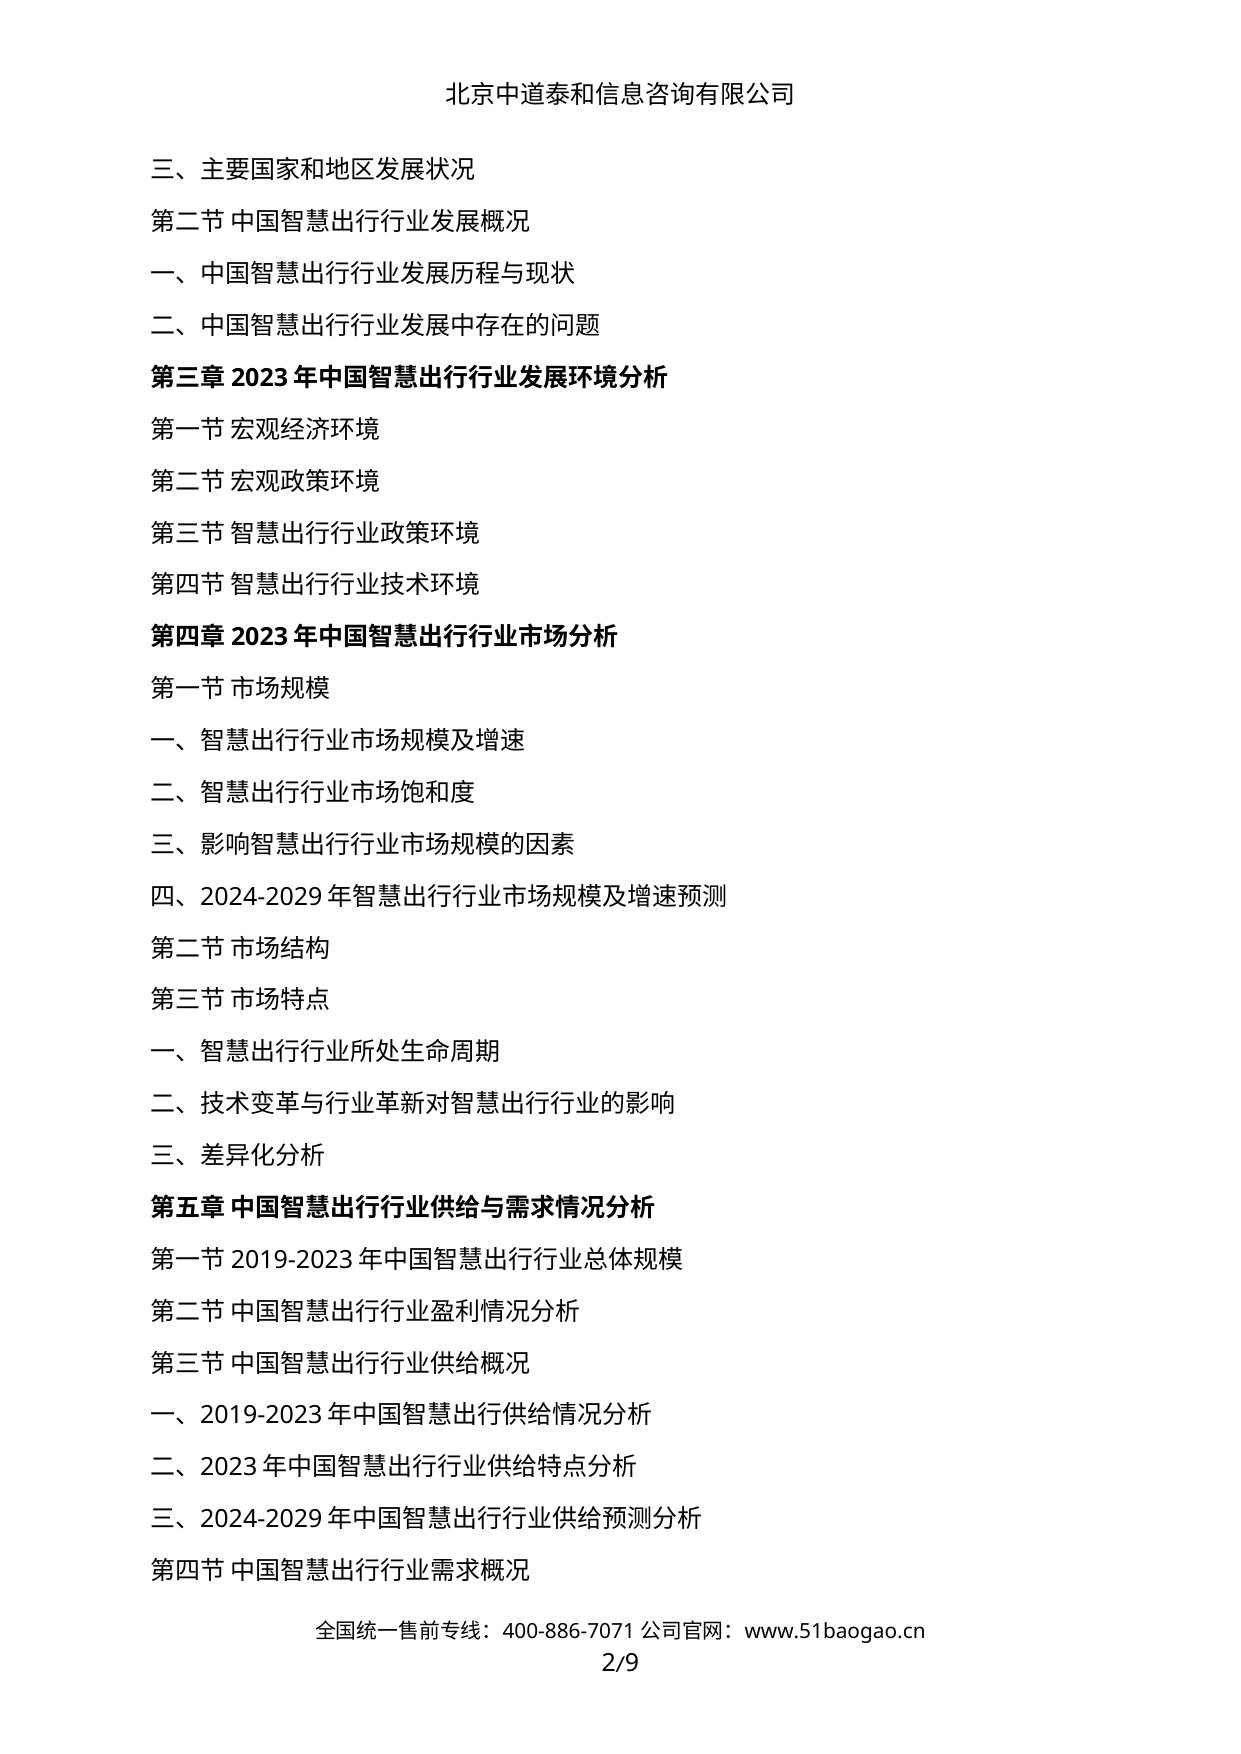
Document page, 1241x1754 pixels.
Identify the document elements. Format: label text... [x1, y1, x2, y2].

text 第二节 宏观政策环境 [150, 461, 1090, 497]
text 二、智慧出行行业市场饱和度 [150, 772, 1090, 809]
text 第三节 智慧出行行业政策环境 [150, 513, 1090, 549]
text 第四章 2023年中国智慧出行行业市场分析 [150, 617, 1090, 653]
text 四、2024-2029年智慧出行行业市场规模及增速预测 [150, 876, 1090, 912]
text 三、2024-2029年中国智慧出行行业供给预测分析 [150, 1499, 1090, 1535]
text 第三节 市场特点 [150, 980, 1090, 1016]
text 二、2023年中国智慧出行行业供给特点分析 [150, 1447, 1090, 1483]
text 第二节 中国智慧出行行业发展概况 [150, 202, 1090, 238]
text 第四节 中国智慧出行行业需求概况 [150, 1551, 1090, 1587]
text 二、技术变革与行业革新对智慧出行行业的影响 [150, 1084, 1090, 1120]
text 一、2019-2023年中国智慧出行供给情况分析 [150, 1395, 1090, 1431]
text 第一节 2019-2023年中国智慧出行行业总体规模 [150, 1239, 1090, 1276]
text 二、中国智慧出行行业发展中存在的问题 [150, 306, 1090, 342]
text 第四节 智慧出行行业技术环境 [150, 565, 1090, 601]
text 一、中国智慧出行行业发展历程与现状 [150, 254, 1090, 290]
text 一、智慧出行行业市场规模及增速 [150, 721, 1090, 757]
text 三、影响智慧出行行业市场规模的因素 [150, 824, 1090, 861]
text 第三章 2023年中国智慧出行行业发展环境分析 [150, 357, 1090, 394]
text 第三节 中国智慧出行行业供给概况 [150, 1343, 1090, 1379]
text 第五章 中国智慧出行行业供给与需求情况分析 [150, 1187, 1090, 1224]
text 三、主要国家和地区发展状况 [150, 150, 1090, 186]
text 一、智慧出行行业所处生命周期 [150, 1032, 1090, 1068]
text 第二节 市场结构 [150, 928, 1090, 964]
text 第一节 市场规模 [150, 669, 1090, 705]
text 第二节 中国智慧出行行业盈利情况分析 [150, 1291, 1090, 1327]
text 三、差异化分析 [150, 1136, 1090, 1172]
text 第一节 宏观经济环境 [150, 409, 1090, 446]
